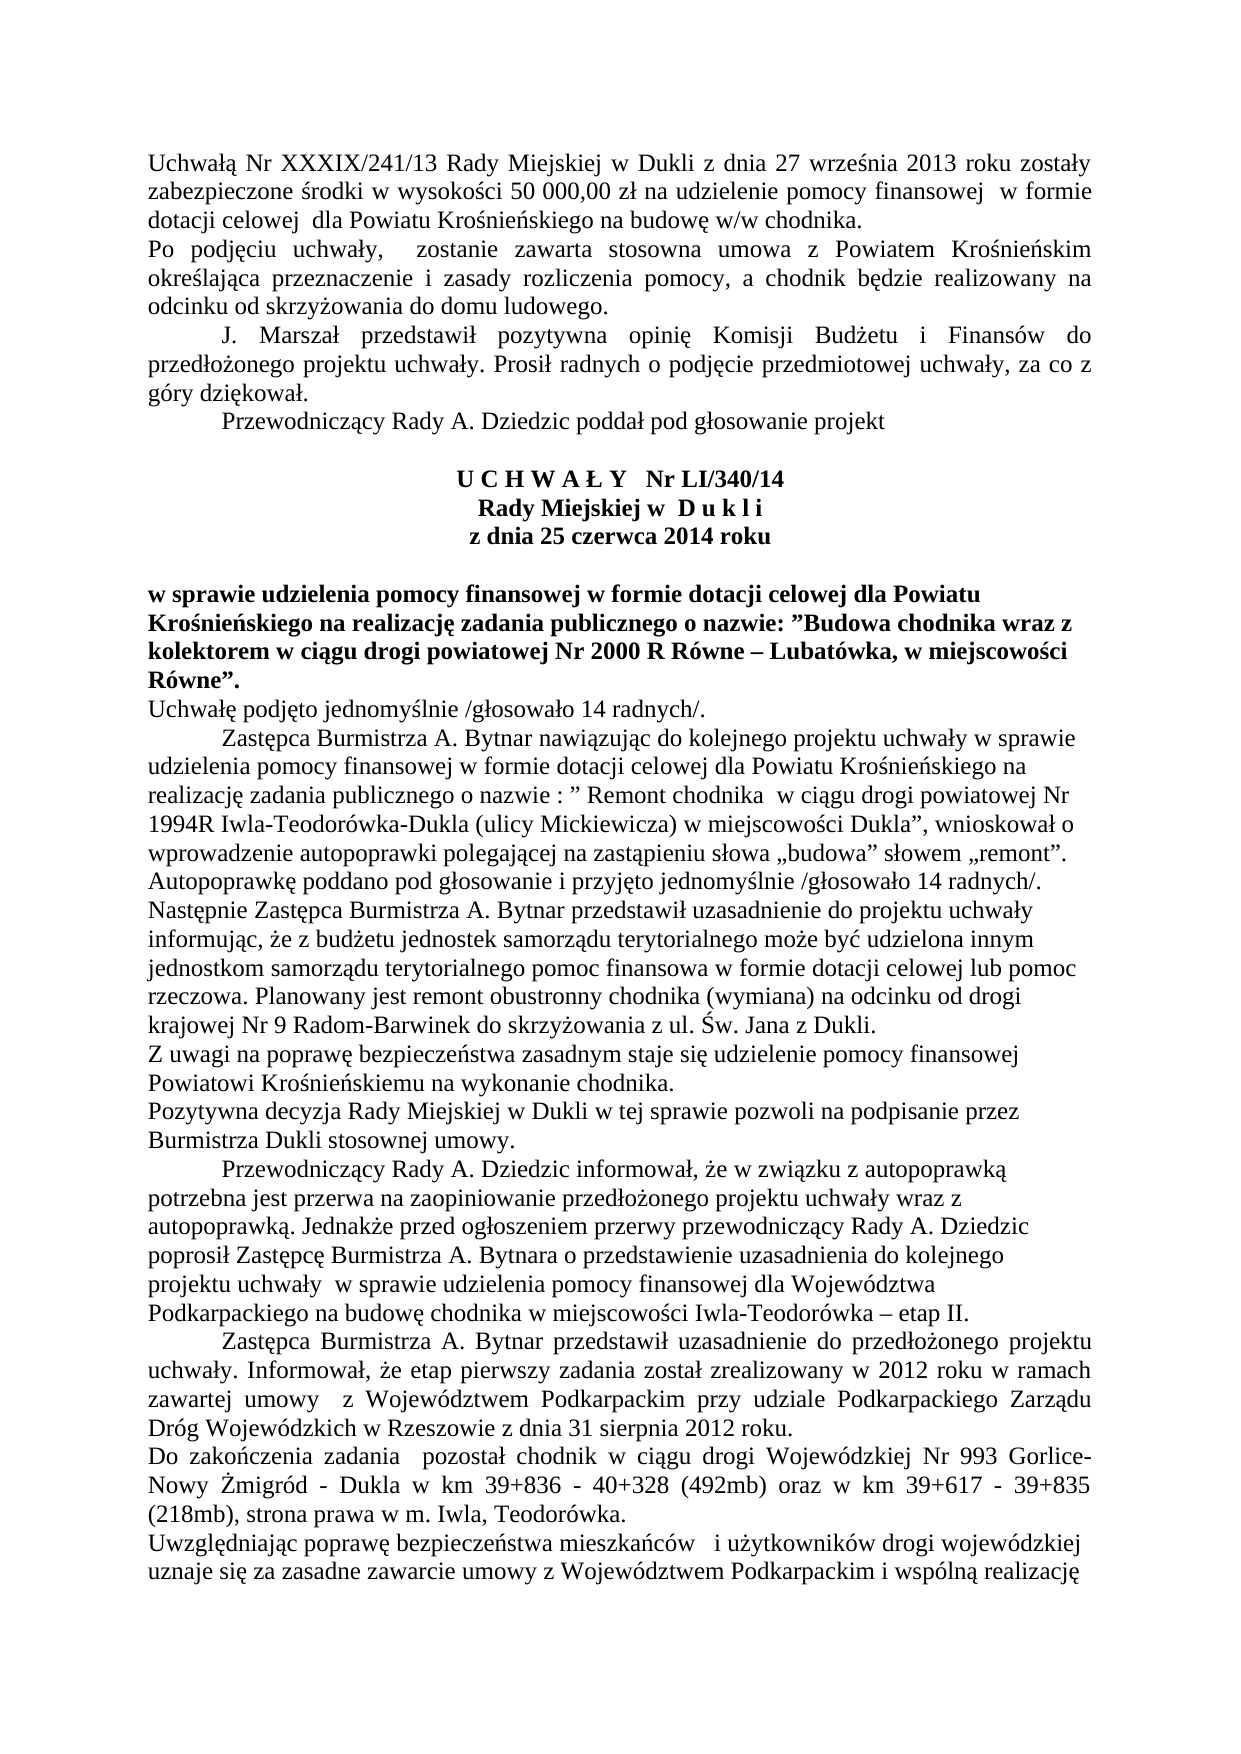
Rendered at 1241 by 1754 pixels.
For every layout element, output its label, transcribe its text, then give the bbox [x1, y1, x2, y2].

text Przewodniczący Rady A. Dziedzic poddał pod głosowanie projekt [148, 406, 1093, 435]
text Zastępca Burmistrza A. Bytnar przedstawił uzasadnienie do przedłożonego projektu uchwały. Informował, że etap pierwszy zadania został zrealizowany w 2012 roku w ramach zawartej umowy z Województwem Podkarpackim przy udziale Podkarpackiego Zarządu Dróg Wojewódzkich w Rzeszowie z dnia 31 sierpnia 2012 roku. [148, 1326, 1093, 1441]
text Przewodniczący Rady A. Dziedzic informował, że w związku z autopoprawką potrzebna jest przerwa na zaopiniowanie przedłożonego projektu uchwały wraz z autopoprawką. Jednakże przed ogłoszeniem przerwy przewodniczący Rady A. Dziedzic poprosił Zastępcę Burmistrza A. Bytnara o przedstawienie uzasadnienia do kolejnego projektu uchwały w sprawie udzielenia pomocy finansowej dla Województwa Podkarpackiego na budowę chodnika w miejscowości Iwla-Teodorówka – etap II. [148, 1154, 1093, 1326]
text Autopoprawkę poddano pod głosowanie i przyjęto jednomyślnie /głosowało 14 radnych/. [148, 866, 1093, 895]
text Do zakończenia zadania pozostał chodnik w ciągu drogi Wojewódzkiej Nr 993 Gorlice- Nowy Żmigród - Dukla w km 39+836 - 40+328 (492mb) oraz w km 39+617 - 39+835 (218mb), strona prawa w m. Iwla, Teodorówka. [148, 1441, 1093, 1528]
text J. Marszał przedstawił pozytywna opinię Komisji Budżetu i Finansów do przedłożonego projektu uchwały. Prosił radnych o podjęcie przedmiotowej uchwały, za co z góry dziękował. [148, 320, 1093, 406]
text w sprawie udzielenia pomocy finansowej w formie dotacji celowej dla Powiatu Krośnieńskiego na realizację zadania publicznego o nazwie: ”Budowa chodnika wraz z kolektorem w ciągu drogi powiatowej Nr 2000 R Równe – Lubatówka, w miejscowości Równe”. [148, 579, 1093, 694]
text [148, 1528, 1093, 1585]
text U C H W A Ł Y Nr LI/340/14 [148, 464, 1093, 493]
text z dnia 25 czerwca 2014 roku [148, 521, 1093, 550]
text Następnie Zastępca Burmistrza A. Bytnar przedstawił uzasadnienie do projektu uchwały informując, że z budżetu jednostek samorządu terytorialnego może być udzielona innym jednostkom samorządu terytorialnego pomoc finansowa w formie dotacji celowej lub pomoc rzeczowa. Planowany jest remont obustronny chodnika (wymiana) na odcinku od drogi krajowej Nr 9 Radom-Barwinek do skrzyżowania z ul. Św. Jana z Dukli. [148, 895, 1093, 1039]
text Rady Miejskiej w D u k l i [148, 493, 1093, 521]
text Zastępca Burmistrza A. Bytnar nawiązując do kolejnego projektu uchwały w sprawie udzielenia pomocy finansowej w formie dotacji celowej dla Powiatu Krośnieńskiego na realizację zadania publicznego o nazwie : ” Remont chodnika w ciągu drogi powiatowej Nr 1994R Iwla-Teodorówka-Dukla (ulicy Mickiewicza) w miejscowości Dukla”, wnioskował o wprowadzenie autopoprawki polegającej na zastąpieniu słowa „budowa” słowem „remont”. [148, 723, 1093, 866]
text Z uwagi na poprawę bezpieczeństwa zasadnym staje się udzielenie pomocy finansowej Powiatowi Krośnieńskiemu na wykonanie chodnika. [148, 1039, 1093, 1096]
text Uchwałą Nr XXXIX/241/13 Rady Miejskiej w Dukli z dnia 27 września 2013 roku zostały zabezpieczone środki w wysokości 50 000,00 zł na udzielenie pomocy finansowej w formie dotacji celowej dla Powiatu Krośnieńskiego na budowę w/w chodnika. [148, 148, 1093, 234]
text Pozytywna decyzja Rady Miejskiej w Dukli w tej sprawie pozwoli na podpisanie przez Burmistrza Dukli stosownej umowy. [148, 1096, 1093, 1154]
text Uchwałę podjęto jednomyślnie /głosowało 14 radnych/. [148, 694, 1093, 723]
text Po podjęciu uchwały, zostanie zawarta stosowna umowa z Powiatem Krośnieńskim określająca przeznaczenie i zasady rozliczenia pomocy, a chodnik będzie realizowany na odcinku od skrzyżowania do domu ludowego. [148, 234, 1093, 320]
